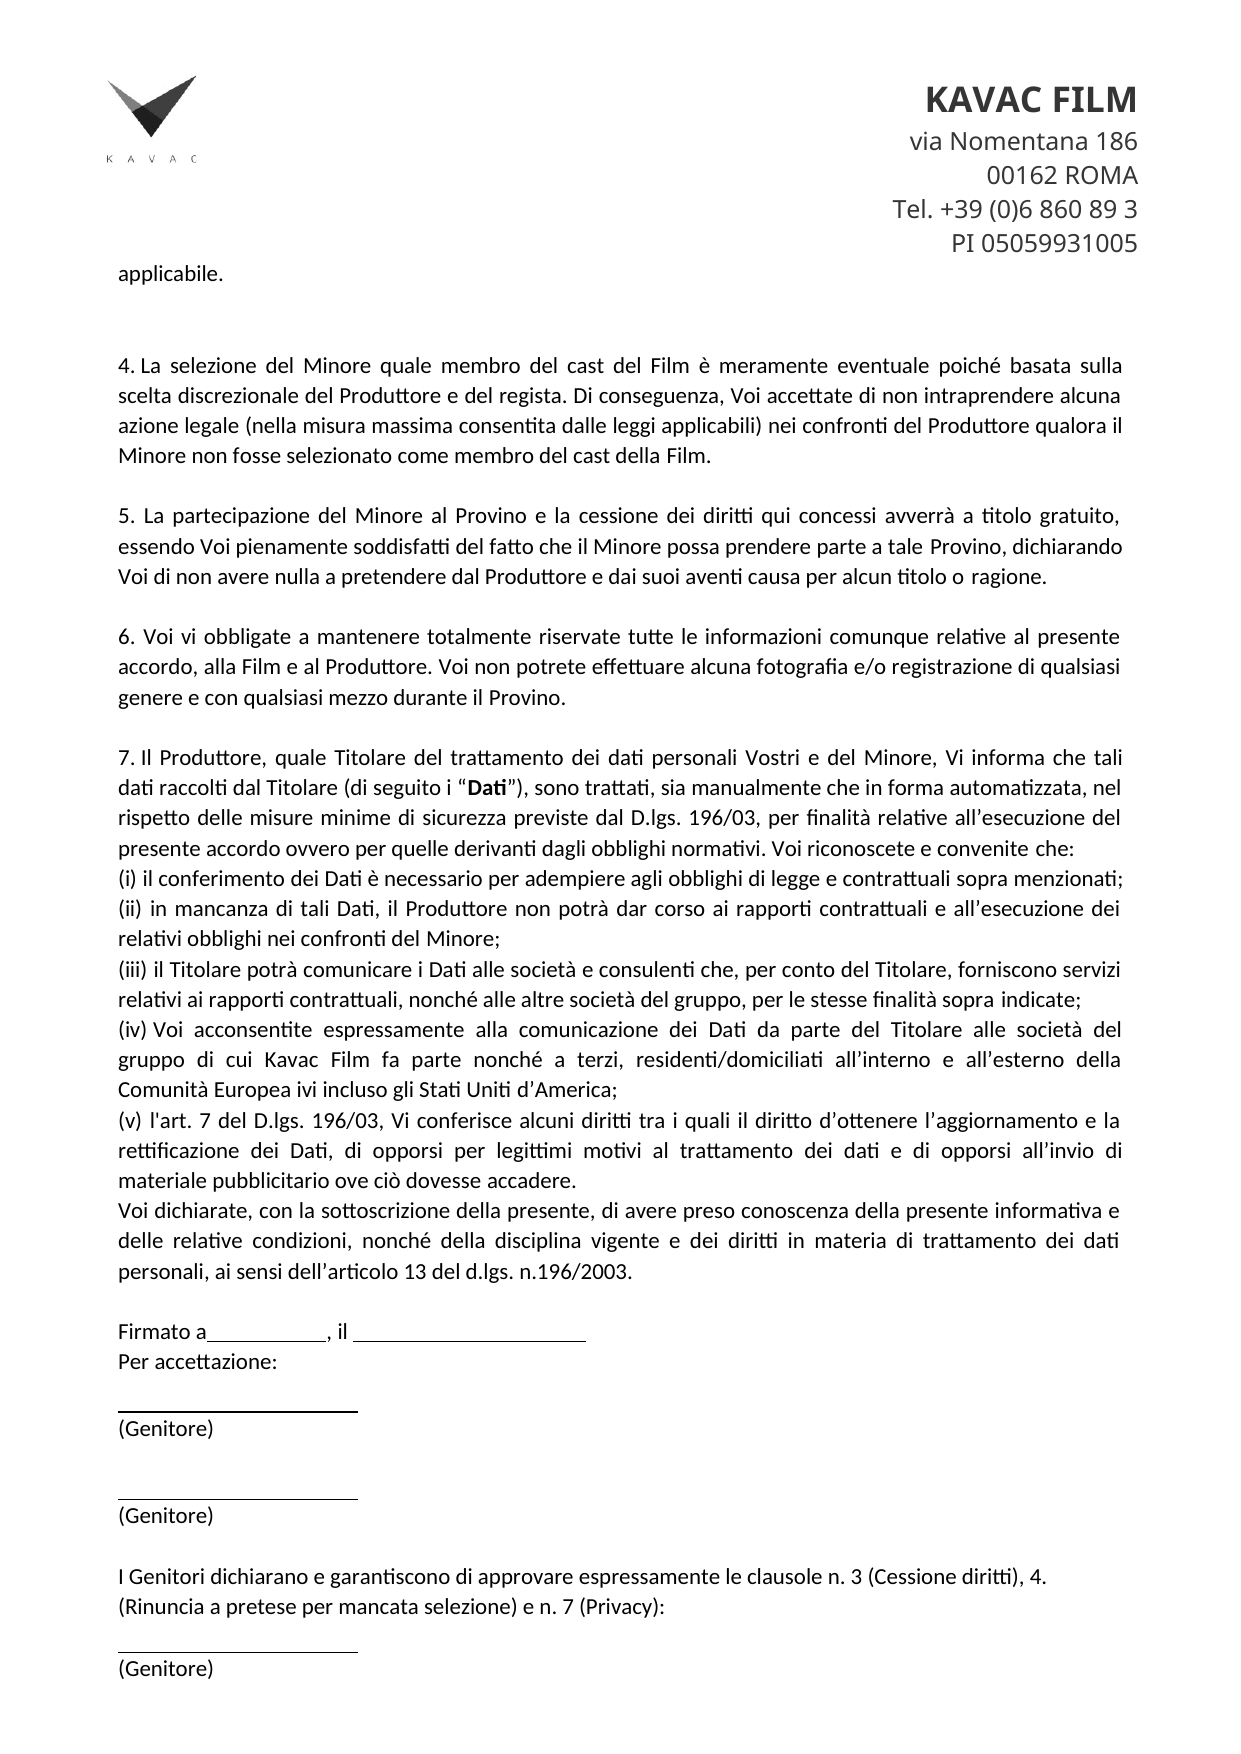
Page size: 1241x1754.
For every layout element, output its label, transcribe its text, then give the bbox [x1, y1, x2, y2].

text (Genitore) [118, 1648, 1138, 1682]
list La selezione del Minore quale membro del cast del Film è meramente eventuale poiché basata sulla scelta discrezionale del Produttore e del regista. Di conseguenza, Voi accettate di non intraprendere alcuna azione legale (nella misura massima consentita dalle leggi applicabili) nei confronti del Produttore qualora il Minore non fosse selezionato come membro del cast della Film. [118, 351, 1122, 469]
list Il Produttore, quale Titolare del trattamento dei dati personali Vostri e del Minore, Vi informa che tali dati raccolti dal Titolare (di seguito i “Dati”), sono trattati, sia manualmente che in forma automatizzata, nel rispetto delle misure minime di sicurezza previste dal D.lgs. 196/03, per finalità relative all’esecuzione del presente accordo ovvero per quelle derivanti dagli obblighi normativi. Voi riconoscete e convenite che: [118, 743, 1123, 862]
text I Genitori dichiarano e garantiscono di approvare espressamente le clausole n. 3 (Cessione diritti), 4. (Rinuncia a pretese per mancata selezione) e n. 7 (Privacy): [118, 1562, 1130, 1620]
list Voi acconsentite espressamente alla comunicazione dei Dati da parte del Titolare alle società del gruppo di cui Kavac Film fa parte nonché a terzi, residenti/domiciliati all’interno e all’esterno della Comunità Europea ivi incluso gli Stati Uniti d’America; [118, 1015, 1123, 1103]
text (Genitore) [118, 1408, 1138, 1442]
list il conferimento dei Dati è necessario per adempiere agli obblighi di legge e contrattuali sopra menzionati; [118, 864, 1138, 892]
text (Genitore) [118, 1496, 1138, 1529]
text Firmato a , il Per accettazione: [118, 1317, 586, 1375]
list La partecipazione del Minore al Provino e la cessione dei diritti qui concessi avverrà a titolo gratuito, essendo Voi pienamente soddisfatti del fatto che il Minore possa prendere parte a tale Provino, dichiarando Voi di non avere nulla a pretendere dal Produttore e dai suoi aventi causa per alcun titolo o ragione. [118, 502, 1123, 590]
picture [106, 75, 197, 163]
list Voi vi obbligate a mantenere totalmente riservate tutte le informazioni comunque relative al presente accordo, alla Film e al Produttore. Voi non potrete effettuare alcuna fotografia e/o registrazione di qualsiasi genere e con qualsiasi mezzo durante il Provino. [118, 622, 1122, 711]
text Voi dichiarate, con la sottoscrizione della presente, di avere preso conoscenza della presente informativa e delle relative condizioni, nonché della disciplina vigente e dei diritti in materia di trattamento dei dati personali, ai sensi dell’articolo 13 del d.lgs. n.196/2003. [118, 1196, 1122, 1285]
list l'art. 7 del D.lgs. 196/03, Vi conferisce alcuni diritti tra i quali il diritto d’ottenere l’aggiornamento e la rettificazione dei Dati, di opporsi per legittimi motivi al trattamento dei dati e di opporsi all’invio di materiale pubblicitario ove ciò dovesse accadere. [118, 1106, 1122, 1194]
list in mancanza di tali Dati, il Produttore non potrà dar corso ai rapporti contrattuali e all’esecuzione dei relativi obblighi nei confronti del Minore; [118, 894, 1122, 952]
list il Titolare potrà comunicare i Dati alle società e consulenti che, per conto del Titolare, forniscono servizi relativi ai rapporti contrattuali, nonché alle altre società del gruppo, per le stesse finalità sopra indicate; [118, 955, 1123, 1013]
